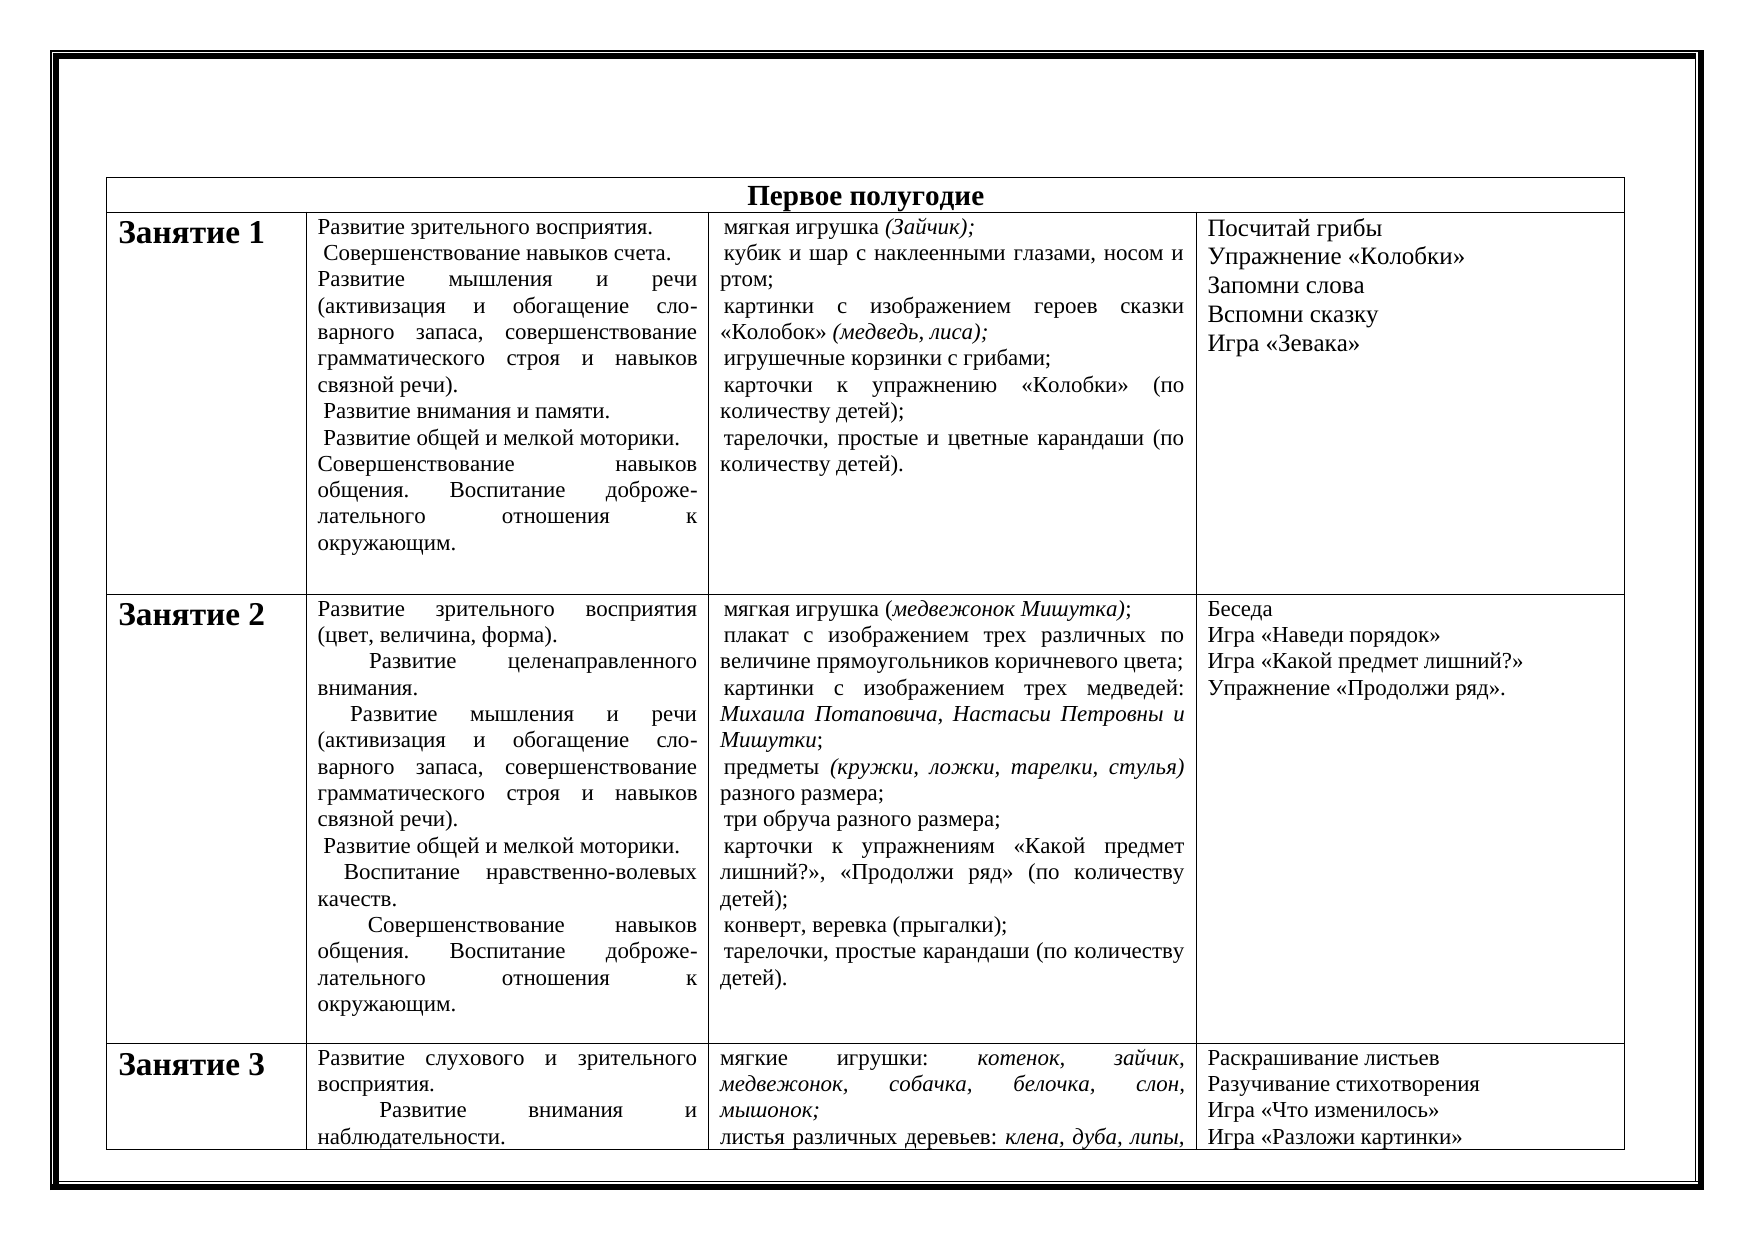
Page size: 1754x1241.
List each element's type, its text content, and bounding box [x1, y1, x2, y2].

table_cell Посчитай грибы Упражнение «Колобки» Запомни слова Вспомни сказку Игра «Зевака» [1197, 213, 1624, 594]
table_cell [1197, 1044, 1624, 1149]
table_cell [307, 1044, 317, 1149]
table_cell Развитие зрительного восприятия (цвет, величина, форма). Развитие целенаправленного внимания. Развитие мышления и речи (активизация и обогащение словарного запаса, совершенствование грамматического строя и навыков связной речи). Развитие общей и мелкой моторики. Воспитание нравственно-волевых качеств. Совершенствование навыков общения. Воспитание доброжелательного отношения к окружающим. [307, 595, 708, 1043]
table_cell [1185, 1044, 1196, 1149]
table_cell Первое полугодие [107, 178, 1624, 212]
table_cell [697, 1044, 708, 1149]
table_cell Занятие 1 [107, 213, 306, 594]
table_cell мягкая игрушка (Зайчик); кубик и шар с наклеенными глазами, носом и ртом; картинки с изображением героев сказки «Колобок» (медведь, лиса); игрушечные корзинки с грибами; карточки к упражнению «Колобки» (по количеству детей); тарелочки, простые и цветные карандаши (по количеству детей). [709, 213, 1196, 594]
table_cell Беседа Игра «Наведи порядок» Игра «Какой предмет лишний?» Упражнение «Продолжи ряд». [1197, 595, 1624, 1043]
table_cell Занятие 3 [107, 1044, 306, 1149]
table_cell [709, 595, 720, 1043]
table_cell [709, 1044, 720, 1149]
table_cell Занятие 2 [107, 595, 306, 1043]
table_cell Развитие зрительного восприятия. Совершенствование навыков счета. Развитие мышления и речи (активизация и обогащение словарного запаса, совершенствование грамматического строя и навыков связной речи). Развитие внимания и памяти. Развитие общей и мелкой моторики. Совершенствование навыков общения. Воспитание доброжелательного отношения к окружающим. [307, 213, 708, 594]
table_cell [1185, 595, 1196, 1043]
